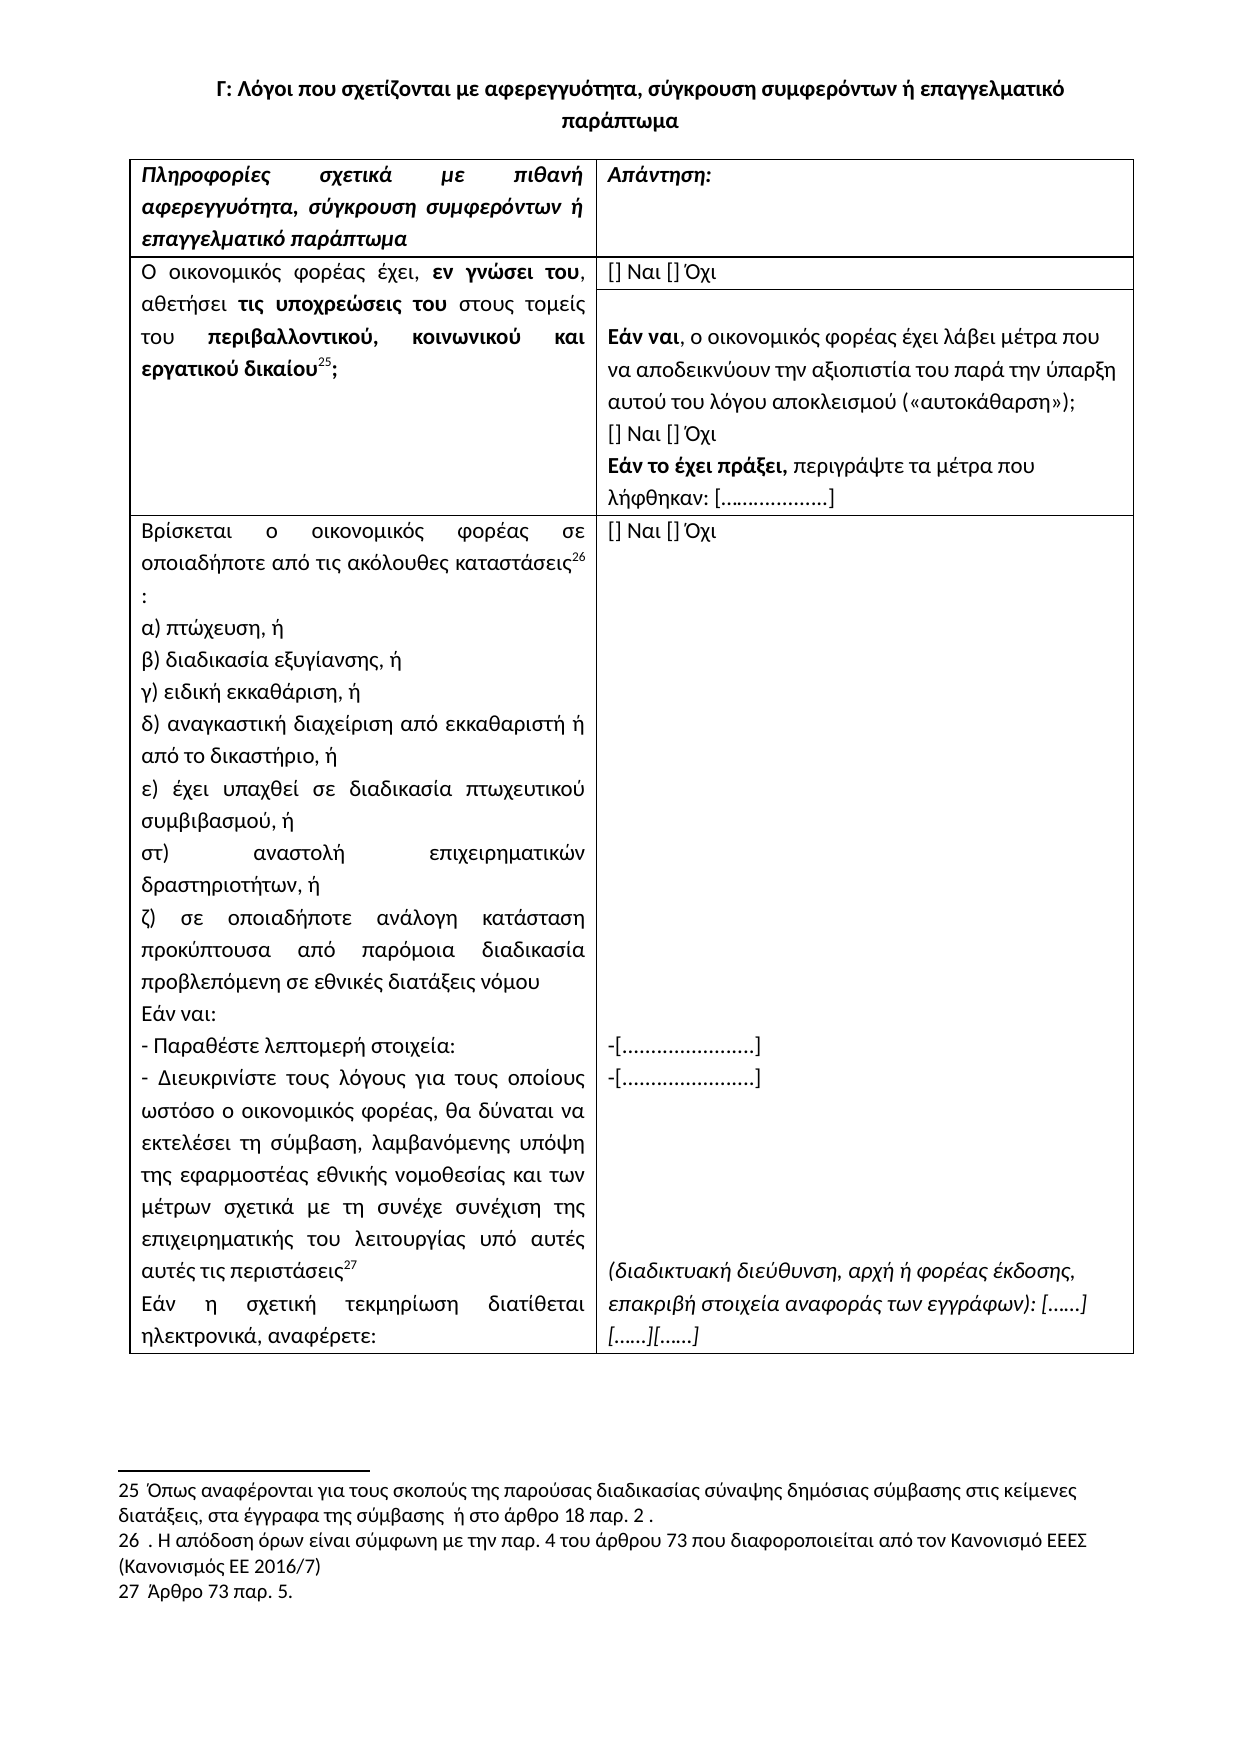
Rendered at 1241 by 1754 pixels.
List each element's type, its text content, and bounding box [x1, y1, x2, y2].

table_cell Ο οικονομικός φορέας έχει, εν γνώσει του, αθετήσει τις υποχρεώσεις του στους τομείς του περιβαλλοντικού, κοινωνικού και εργατικού δικαίου; [131, 258, 596, 515]
table_cell Εάν ναι, ο οικονομικός φορέας έχει λάβει μέτρα που να αποδεικνύουν την αξιοπιστία του παρά την ύπαρξη αυτού του λόγου αποκλεισμού («αυτοκάθαρση»); [] Ναι [] Όχι Εάν το έχει πράξει, περιγράψτε τα μέτρα που λήφθηκαν: […….............] [597, 290, 1133, 515]
table_cell Βρίσκεται ο οικονομικός φορέας σε οποιαδήποτε από τις ακόλουθες καταστάσεις : α) πτώχευση, ή β) διαδικασία εξυγίανσης, ή γ) ειδική εκκαθάριση, ή δ) αναγκαστική διαχείριση από εκκαθαριστή ή από το δικαστήριο, ή ε) έχει υπαχθεί σε διαδικασία πτωχευτικού συμβιβασμού, ή στ) αναστολή επιχειρηματικών δραστηριοτήτων, ή ζ) σε οποιαδήποτε ανάλογη κατάσταση προκύπτουσα από παρόμοια διαδικασία προβλεπόμενη σε εθνικές διατάξεις νόμου Εάν ναι: - Παραθέστε λεπτομερή στοιχεία: - Διευκρινίστε τους λόγους για τους οποίους ωστόσο ο οικονομικός φορέας, θα δύναται να εκτελέσει τη σύμβαση, λαμβανόμενης υπόψη της εφαρμοστέας εθνικής νομοθεσίας και των μέτρων σχετικά με τη συνέχε συνέχιση της επιχειρηματικής του λειτουργίας υπό αυτές αυτές τις περιστάσεις Εάν η σχετική τεκμηρίωση διατίθεται ηλεκτρονικά, αναφέρετε: [131, 516, 596, 1353]
table_cell [] Ναι [] Όχι -[.......................] -[.......................] (διαδικτυακή διεύθυνση, αρχή ή φορέας έκδοσης, επακριβή στοιχεία αναφοράς των εγγράφων): [……][……][……] [597, 516, 1133, 1353]
table_cell [] Ναι [] Όχι [597, 258, 1133, 289]
table_header Απάντηση: [597, 160, 1133, 256]
text Γ: Λόγοι που σχετίζονται με αφερεγγυότητα, σύγκρουση συμφερόντων ή επαγγελματικό παράπτωμα [118, 74, 1122, 134]
table_header Πληροφορίες σχετικά με πιθανή αφερεγγυότητα, σύγκρουση συμφερόντων ή επαγγελματικό παράπτωμα [131, 160, 596, 256]
